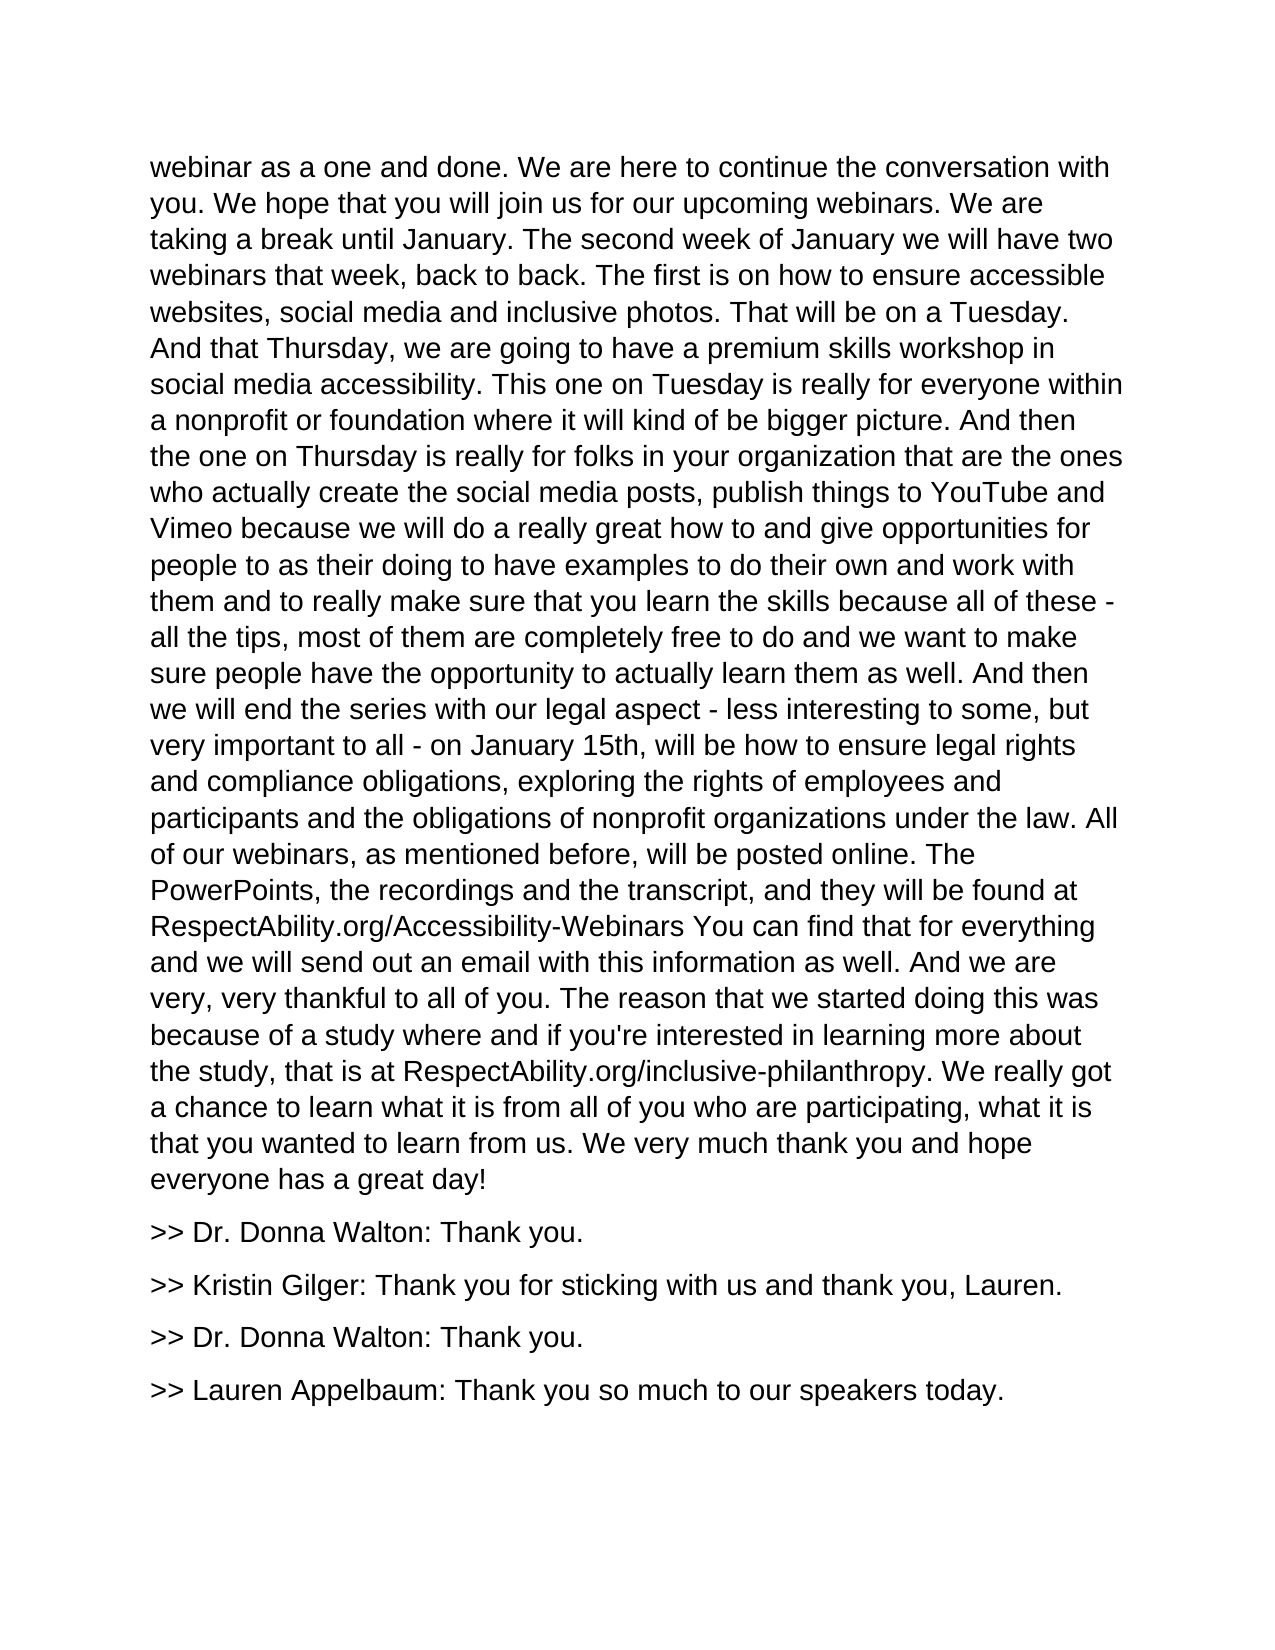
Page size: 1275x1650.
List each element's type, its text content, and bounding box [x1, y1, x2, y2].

text >> Dr. Donna Walton: Thank you. [150, 1321, 1125, 1354]
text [150, 150, 1125, 1196]
text >> Kristin Gilger: Thank you for sticking with us and thank you, Lauren. [150, 1268, 1125, 1301]
text >> Dr. Donna Walton: Thank you. [150, 1215, 1125, 1248]
text >> Lauren Appelbaum: Thank you so much to our speakers today. [150, 1373, 1125, 1407]
